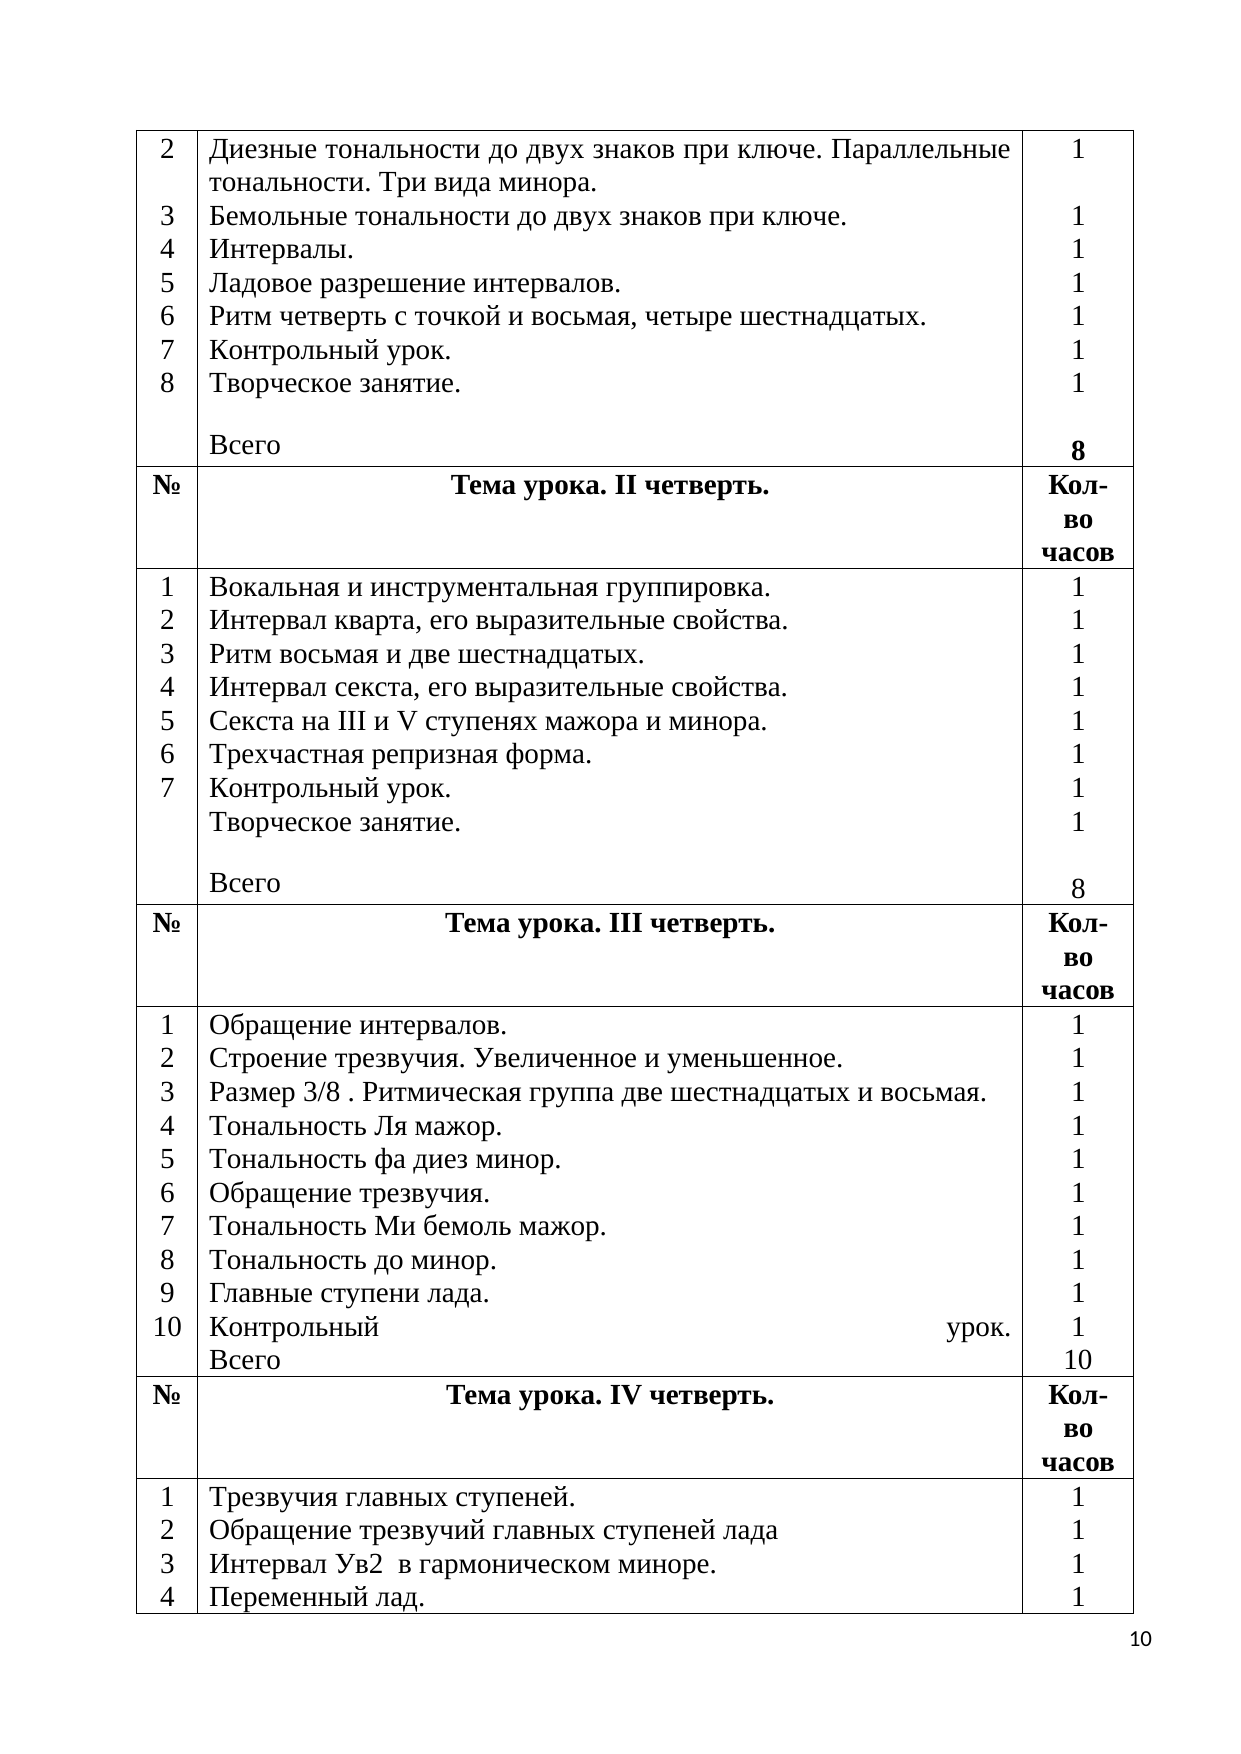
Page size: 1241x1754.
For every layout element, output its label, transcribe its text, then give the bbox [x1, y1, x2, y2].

table_cell Обращение интервалов. Строение трезвучия. Увеличенное и уменьшенное. Размер 3/8 . Ритмическая группа две шестнадцатых и восьмая. Тональность Ля мажор. Тональность фа диез минор. Обращение трезвучия. Тональность Ми бемоль мажор. Тональность до минор. Главные ступени лада. Контрольный урок. Всего [198, 1007, 1022, 1376]
table_cell № [137, 905, 197, 1006]
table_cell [1023, 1479, 1133, 1613]
table_cell № [137, 467, 197, 568]
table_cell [198, 1479, 1022, 1613]
table_cell № [137, 1377, 197, 1478]
table_cell Тема урока. III четверть. [198, 905, 1022, 1006]
table_cell 1 1 1 1 1 1 1 1 8 [1023, 131, 1133, 466]
table_cell 1 2 3 4 5 6 7 8 9 10 [137, 1007, 197, 1376]
table_cell 1 1 1 1 1 1 1 1 8 [1023, 569, 1133, 904]
table_cell Кол-во часов [1023, 905, 1133, 1006]
table_cell 1 2 3 4 5 6 7 8 [137, 1479, 197, 1613]
table_cell 1 2 3 4 5 6 7 [137, 569, 197, 904]
table_cell Тема урока. II четверть. [198, 467, 1022, 568]
table_cell Тема урока. IV четверть. [198, 1377, 1022, 1478]
table_cell 1 1 1 1 1 1 1 1 1 1 10 [1023, 1007, 1133, 1376]
table_cell Кол-во часов [1023, 467, 1133, 568]
table_cell Кол-во часов [1023, 1377, 1133, 1478]
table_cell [198, 131, 1022, 466]
table_cell Вокальная и инструментальная группировка. Интервал кварта, его выразительные свойства. Ритм восьмая и две шестнадцатых. Интервал секста, его выразительные свойства. Секста на III и V ступенях мажора и минора. Трехчастная репризная форма. Контрольный урок. Творческое занятие. Всего [198, 569, 1022, 904]
table_cell 1 2 3 4 5 6 7 8 [137, 131, 197, 466]
